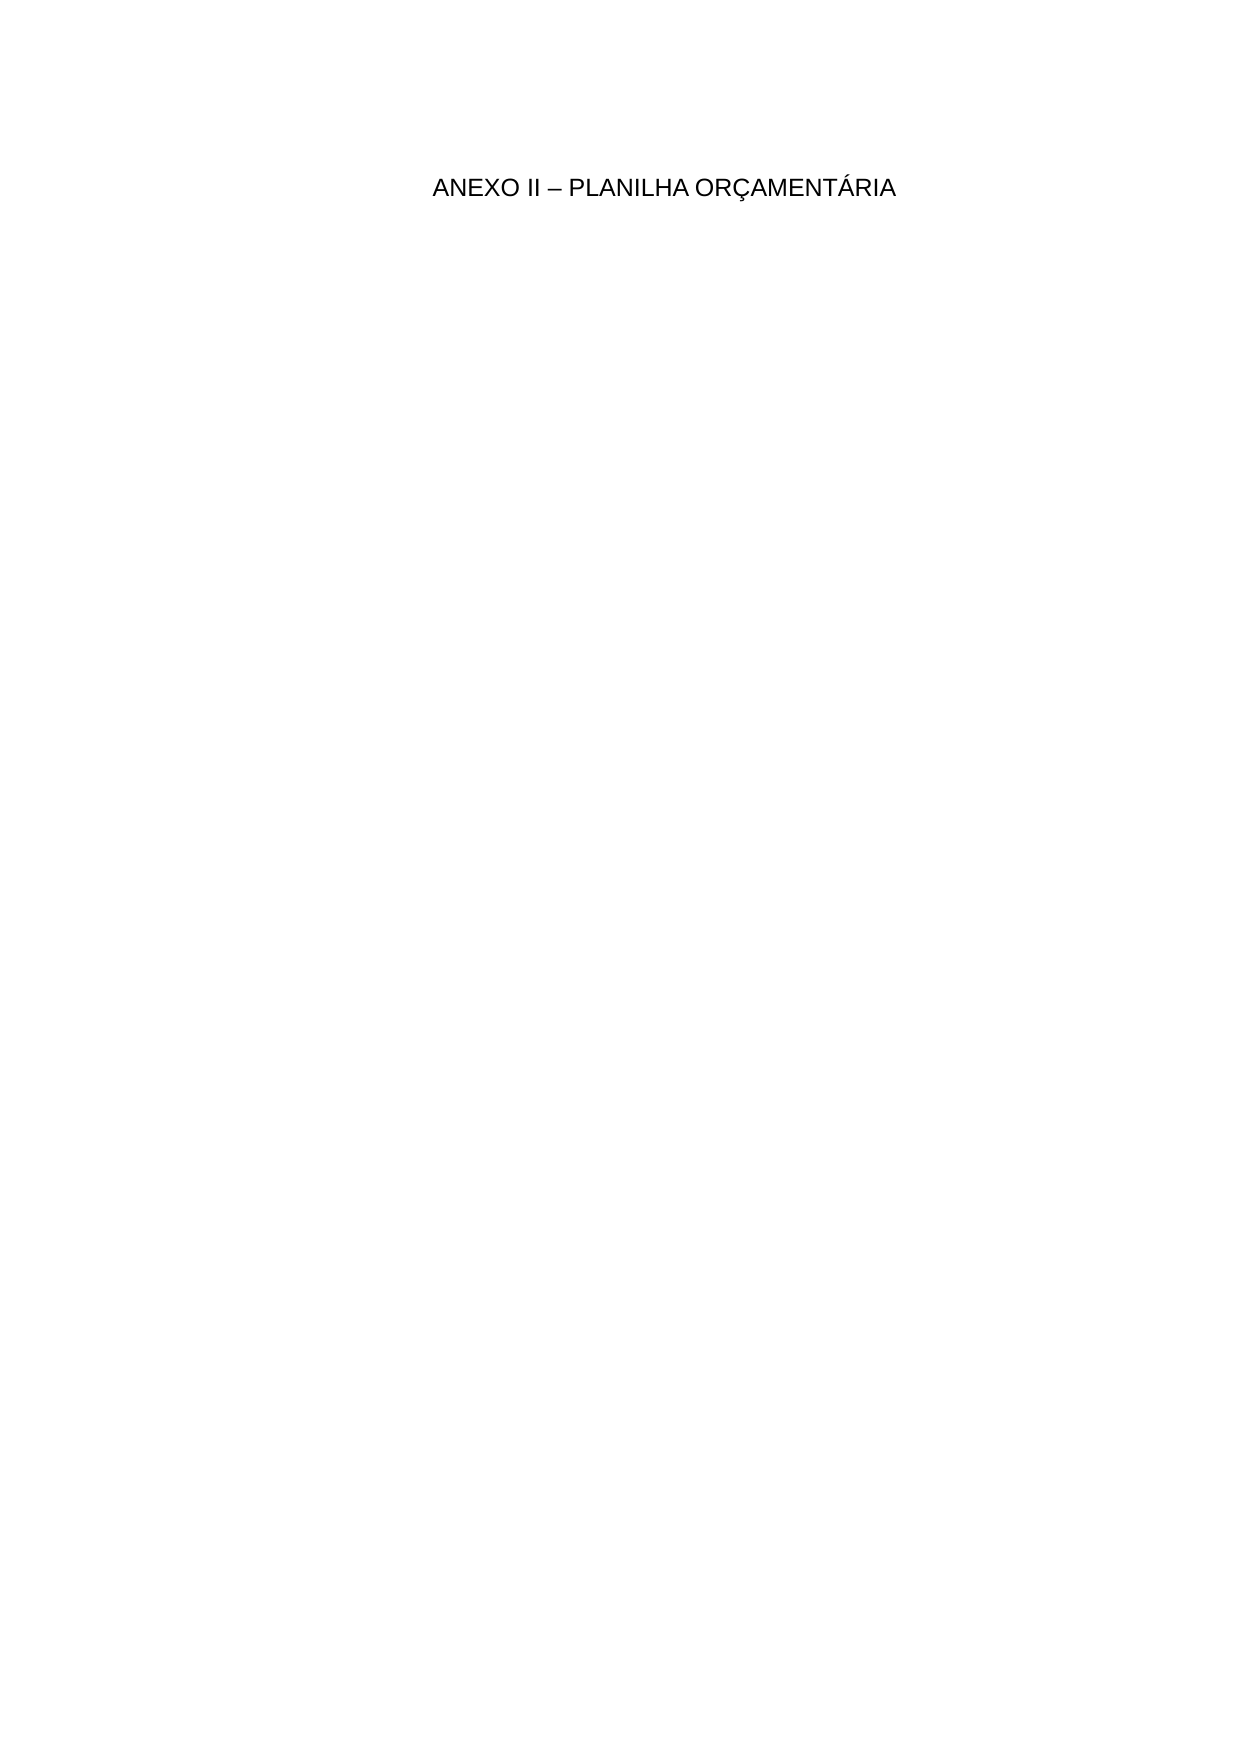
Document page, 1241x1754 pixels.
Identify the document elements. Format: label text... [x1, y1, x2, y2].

text ANEXO II – PLANILHA ORÇAMENTÁRIA [177, 173, 1152, 201]
